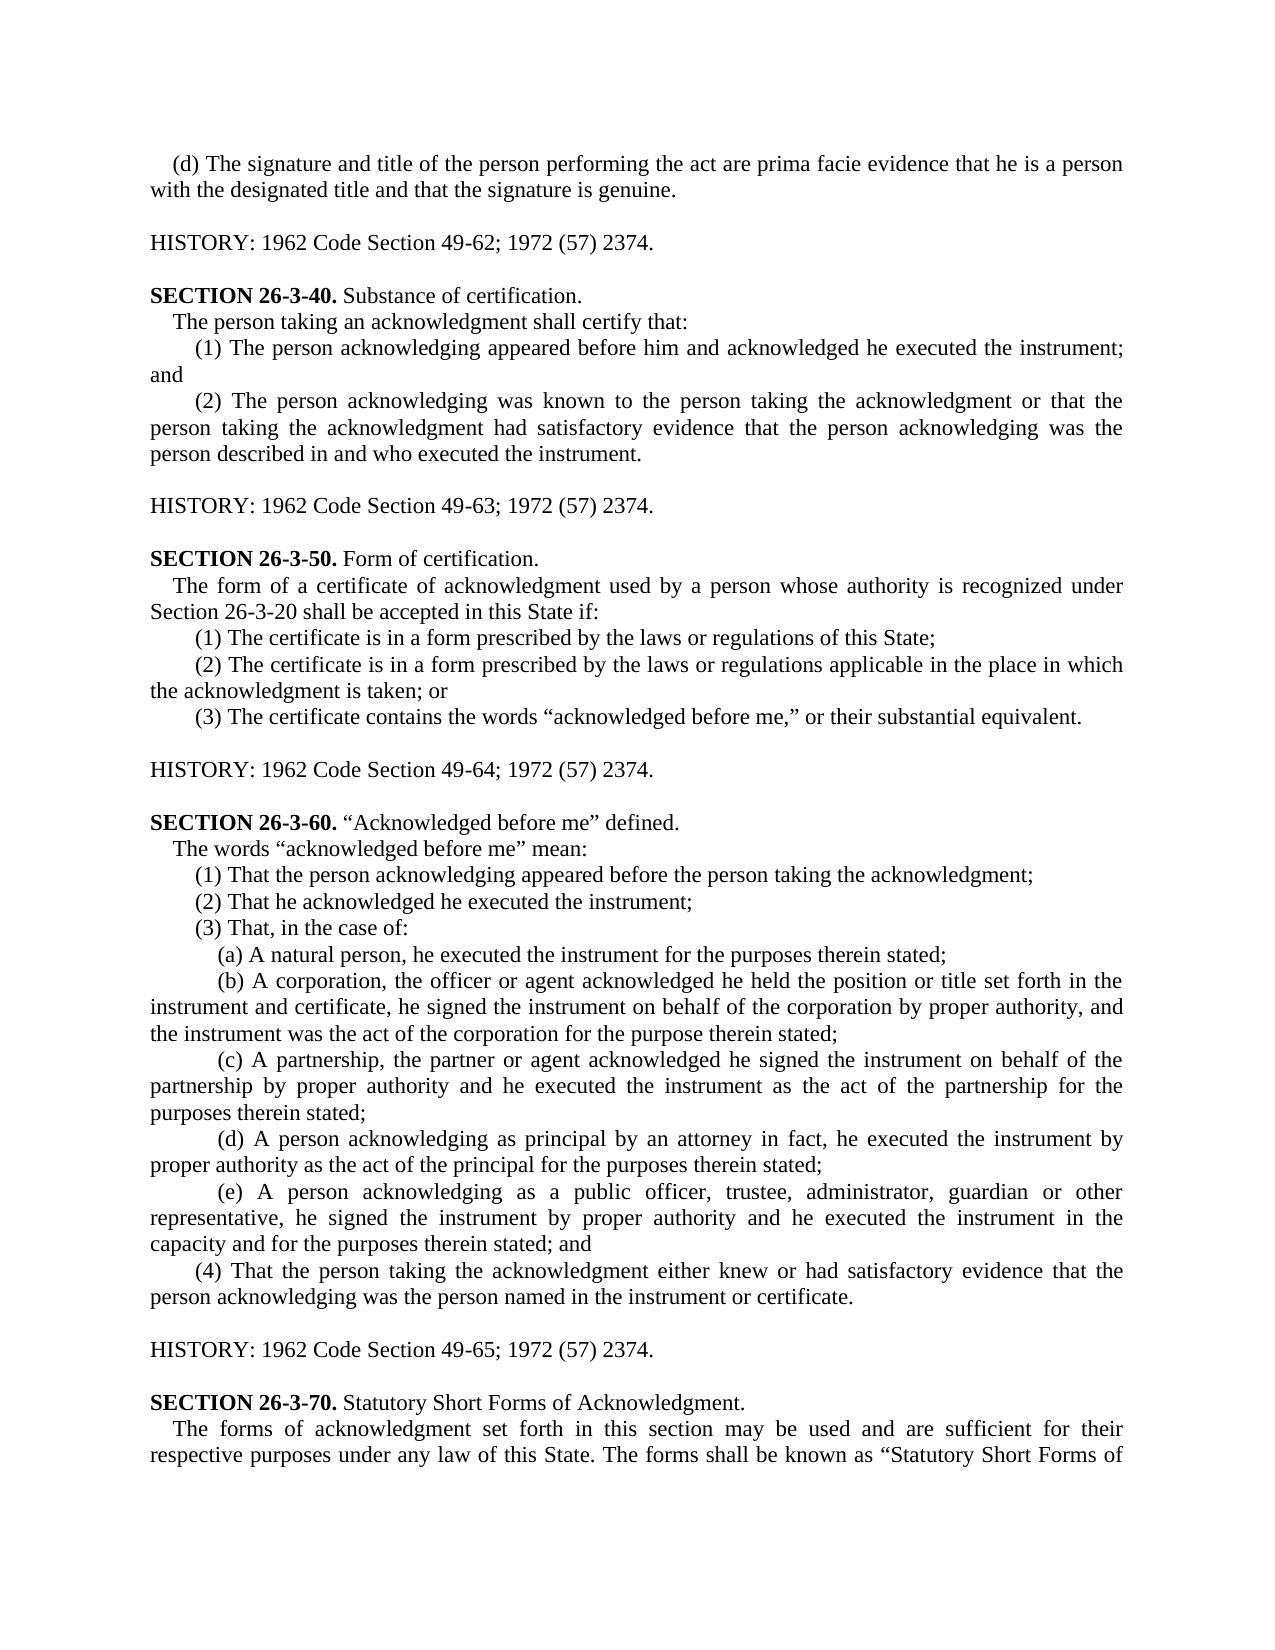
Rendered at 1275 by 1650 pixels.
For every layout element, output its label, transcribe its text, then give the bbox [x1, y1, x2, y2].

text (b) A corporation, the officer or agent acknowledged he held the position or title set forth in the instrument and certificate, he signed the instrument on behalf of the corporation by proper authority, and the instrument was the act of the corporation for the purpose therein stated; [150, 967, 1125, 1046]
text (d) A person acknowledging as principal by an attorney in fact, he executed the instrument by proper authority as the act of the principal for the purposes therein stated; [150, 1125, 1125, 1178]
text (2) The person acknowledging was known to the person taking the acknowledgment or that the person taking the acknowledgment had satisfactory evidence that the person acknowledging was the person described in and who executed the instrument. [150, 387, 1125, 466]
text SECTION 26-3-70. Statutory Short Forms of Acknowledgment. [150, 1389, 1125, 1415]
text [150, 1415, 1125, 1468]
text (4) That the person taking the acknowledgment either knew or had satisfactory evidence that the person acknowledging was the person named in the instrument or certificate. [150, 1257, 1125, 1309]
text (c) A partnership, the partner or agent acknowledged he signed the instrument on behalf of the partnership by proper authority and he executed the instrument as the act of the partnership for the purposes therein stated; [150, 1046, 1125, 1125]
text (1) That the person acknowledging appeared before the person taking the acknowledgment; [150, 862, 1125, 888]
text SECTION 26-3-60. “Acknowledged before me” defined. [150, 809, 1125, 835]
text The form of a certificate of acknowledgment used by a person whose authority is recognized under Section 26-3-20 shall be accepted in this State if: [150, 572, 1125, 624]
text HISTORY: 1962 Code Section 49-65; 1972 (57) 2374. [150, 1336, 1125, 1362]
text SECTION 26-3-50. Form of certification. [150, 545, 1125, 572]
text (d) The signature and title of the person performing the act are prima facie evidence that he is a person with the designated title and that the signature is genuine. [150, 150, 1125, 203]
text HISTORY: 1962 Code Section 49-64; 1972 (57) 2374. [150, 756, 1125, 782]
text The words “acknowledged before me” mean: [150, 835, 1125, 862]
text (3) That, in the case of: [150, 914, 1125, 941]
text (1) The certificate is in a form prescribed by the laws or regulations of this State; [150, 624, 1125, 651]
text The person taking an acknowledgment shall certify that: [150, 308, 1125, 334]
text (3) The certificate contains the words “acknowledged before me,” or their substantial equivalent. [150, 703, 1125, 730]
text (1) The person acknowledging appeared before him and acknowledged he executed the instrument; and [150, 334, 1125, 387]
text (2) The certificate is in a form prescribed by the laws or regulations applicable in the place in which the acknowledgment is taken; or [150, 651, 1125, 703]
text (2) That he acknowledged he executed the instrument; [150, 888, 1125, 914]
text HISTORY: 1962 Code Section 49-62; 1972 (57) 2374. [150, 229, 1125, 255]
text (e) A person acknowledging as a public officer, trustee, administrator, guardian or other representative, he signed the instrument by proper authority and he executed the instrument in the capacity and for the purposes therein stated; and [150, 1178, 1125, 1257]
text HISTORY: 1962 Code Section 49-63; 1972 (57) 2374. [150, 493, 1125, 519]
text (a) A natural person, he executed the instrument for the purposes therein stated; [150, 941, 1125, 967]
text SECTION 26-3-40. Substance of certification. [150, 282, 1125, 308]
